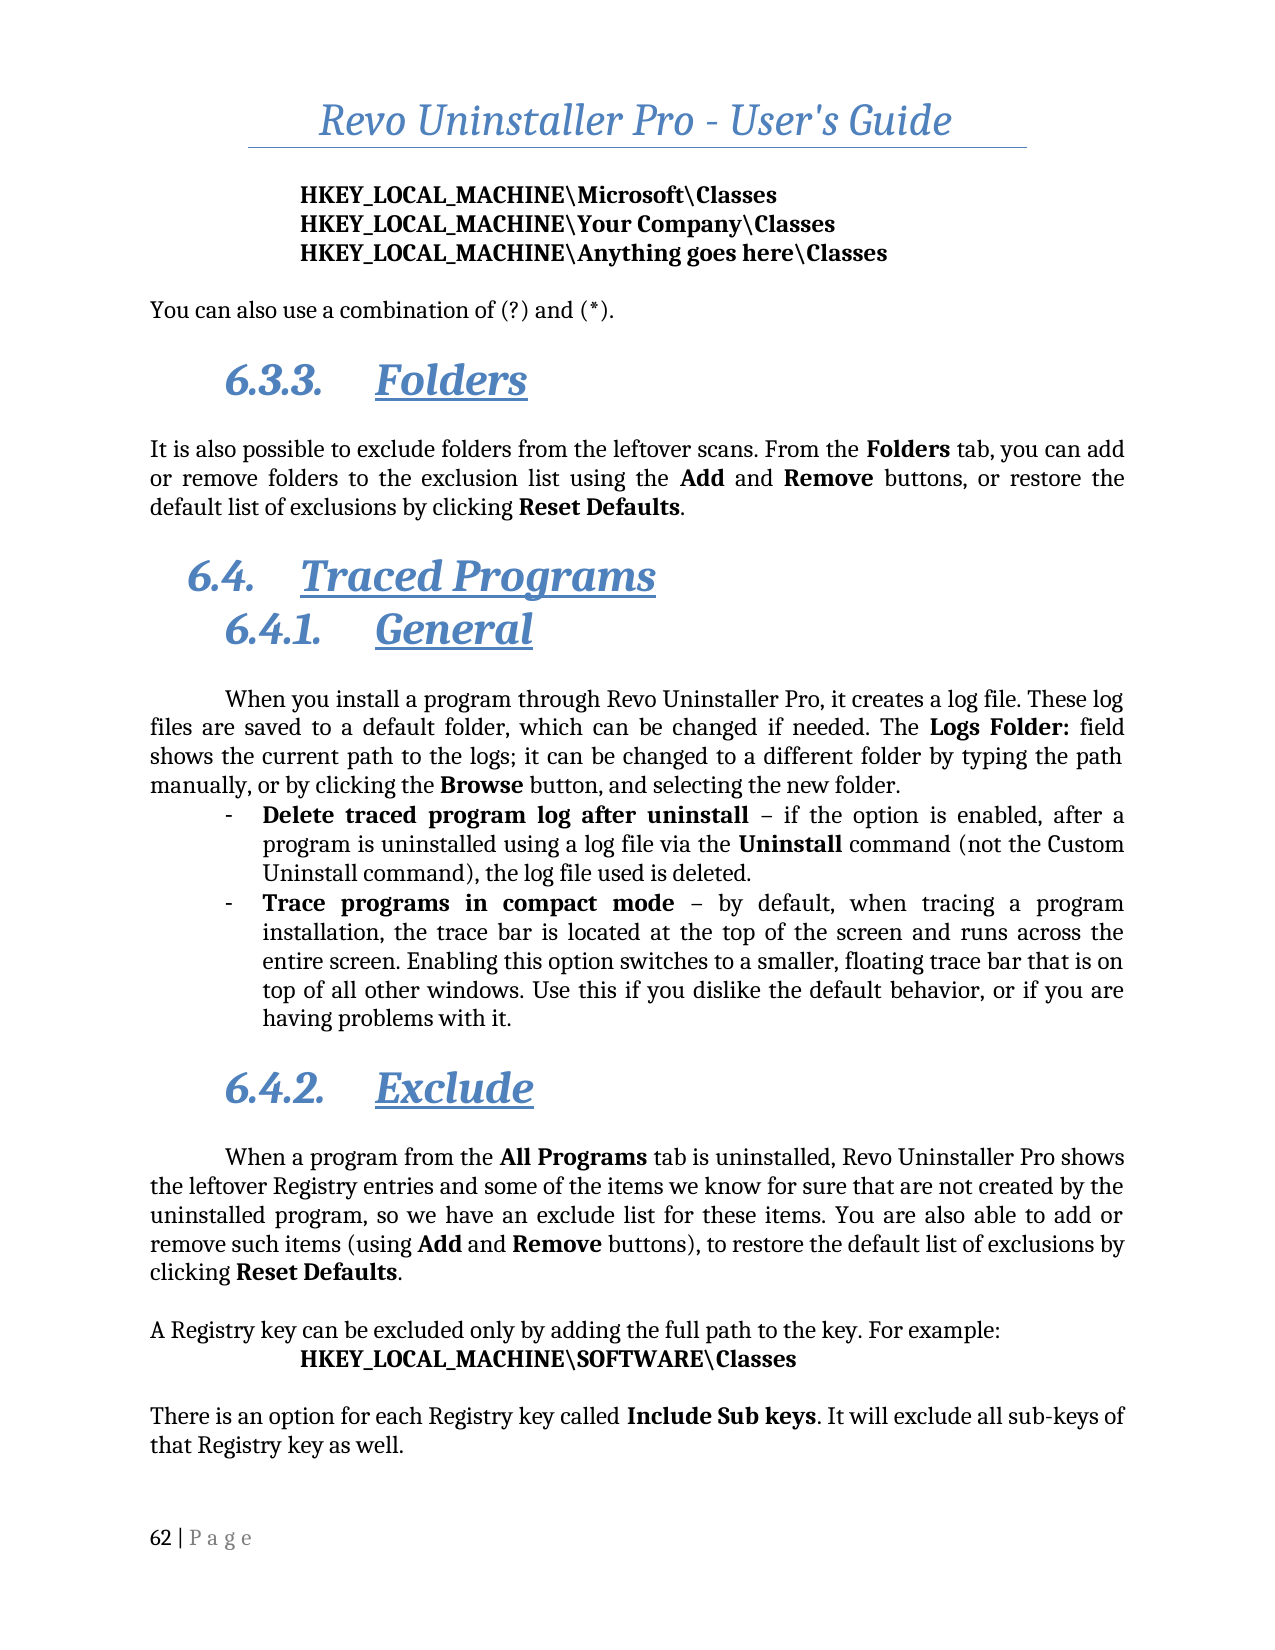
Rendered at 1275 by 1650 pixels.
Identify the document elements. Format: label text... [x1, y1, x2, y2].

text When a program from the All Programs tab is uninstalled, Revo Uninstaller Pro shows the leftover Registry entries and some of the items we know for sure that are not created by the uninstalled program, so we have an exclude list for these items. You are also able to add or remove such items (using Add and Remove buttons), to restore the default list of exclusions by clicking Reset Defaults. [150, 1143, 1125, 1287]
text HKEY_LOCAL_MACHINE\SOFTWARE\Classes [225, 1344, 1125, 1373]
text It is also possible to exclude folders from the leftover scans. From the Folders tab, you can add or remove folders to the exclusion list using the Add and Remove buttons, or restore the default list of exclusions by clicking Reset Defaults. [150, 435, 1125, 522]
text You can also use a combination of (?) and (*). [150, 296, 1125, 325]
text HKEY_LOCAL_MACHINE\Your Company\Classes [225, 210, 1125, 239]
list Folders [225, 354, 1125, 407]
text A Registry key can be excluded only by adding the full path to the key. For example: [150, 1316, 1125, 1344]
list General [225, 603, 1125, 656]
text There is an option for each Registry key called Include Sub keys. It will exclude all sub-keys of that Registry key as well. [150, 1402, 1125, 1459]
text When you install a program through Revo Uninstaller Pro, it creates a log file. These log files are saved to a default folder, which can be changed if needed. The Logs Folder: field shows the current path to the logs; it can be changed to a different folder by typing the path manually, or by clicking the Browse button, and selecting the new folder. [150, 684, 1125, 799]
list Trace programs in compact mode – by default, when tracing a program installation, the trace bar is located at the top of the screen and runs across the entire screen. Enabling this option switches to a smaller, floating trace bar that is on top of all other windows. Use this if you dislike the default behavior, or if you are having problems with it. [225, 887, 1125, 1033]
list Traced Programs [187, 550, 1125, 603]
list Exclude [225, 1062, 1125, 1114]
list Delete traced program log after uninstall – if the option is enabled, after a program is uninstalled using a log file via the Uninstall command (not the Custom Uninstall command), the log file used is deleted. [225, 799, 1125, 887]
text HKEY_LOCAL_MACHINE\Microsoft\Classes [225, 181, 1125, 210]
text HKEY_LOCAL_MACHINE\Anything goes here\Classes [225, 239, 1125, 268]
